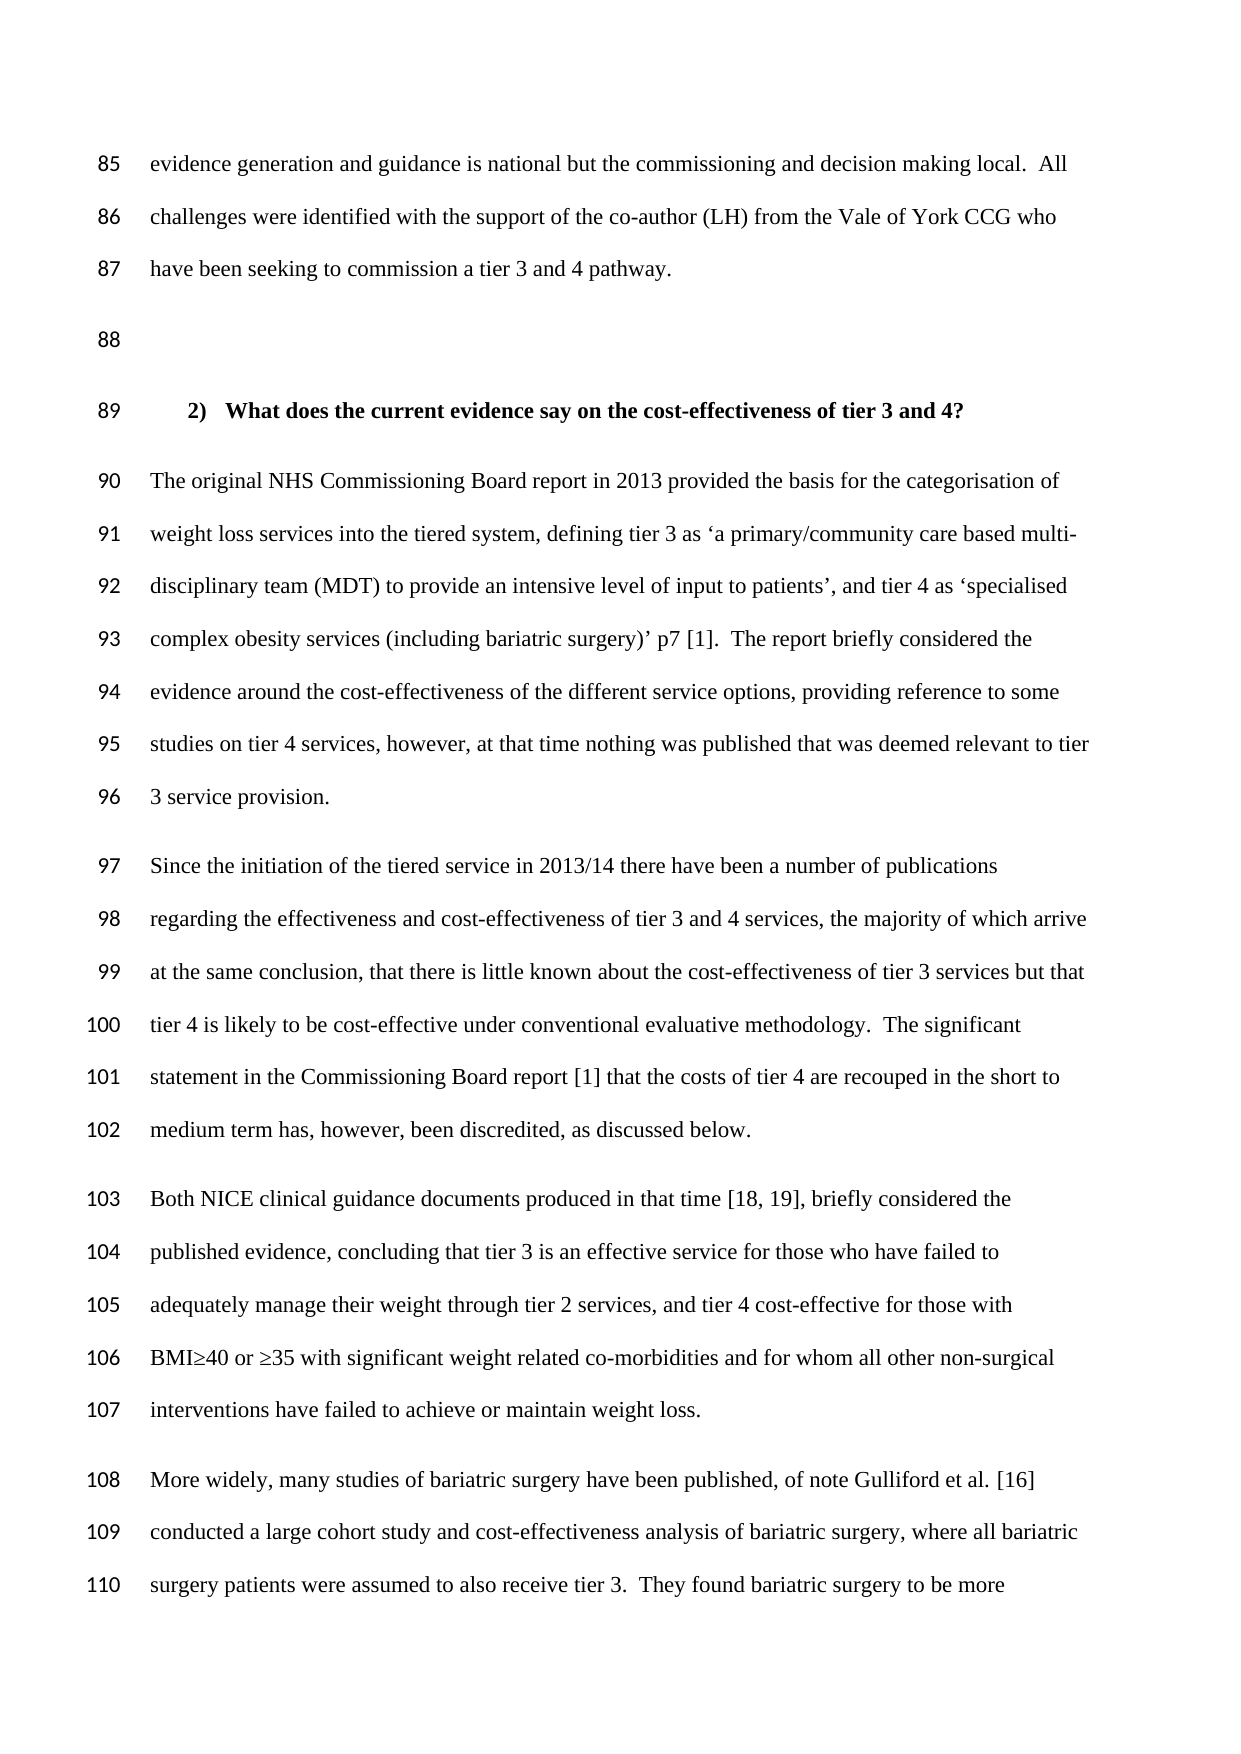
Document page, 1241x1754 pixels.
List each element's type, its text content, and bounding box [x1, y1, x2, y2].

list What does the current evidence say on the cost-effectiveness of tier 3 and 4? [187, 397, 1090, 424]
text Since the initiation of the tiered service in 2013/14 there have been a number of publications regarding the effectiveness and cost-effectiveness of tier 3 and 4 services, the majority of which arrive at the same conclusion, that there is little known about the cost-effectiveness of tier 3 services but that tier 4 is likely to be cost-effective under conventional evaluative methodology. The significant statement in the Commissioning Board report [1] that the costs of tier 4 are recouped in the short to medium term has, however, been discredited, as discussed below. [150, 852, 1090, 1142]
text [150, 150, 1090, 282]
text Both NICE clinical guidance documents produced in that time [18, 19], briefly considered the published evidence, concluding that tier 3 is an effective service for those who have failed to adequately manage their weight through tier 2 services, and tier 4 cost-effective for those with BMI≥40 or ≥35 with significant weight related co-morbidities and for whom all other non-surgical interventions have failed to achieve or maintain weight loss. [150, 1185, 1090, 1423]
text The original NHS Commissioning Board report in 2013 provided the basis for the categorisation of weight loss services into the tiered system, defining tier 3 as ‘a primary/community care based multi-disciplinary team (MDT) to provide an intensive level of input to patients’, and tier 4 as ‘specialised complex obesity services (including bariatric surgery)’ p7 [1]. The report briefly considered the evidence around the cost-effectiveness of the different service options, providing reference to some studies on tier 4 services, however, at that time nothing was published that was deemed relevant to tier 3 service provision. [150, 467, 1090, 809]
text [150, 1466, 1090, 1597]
